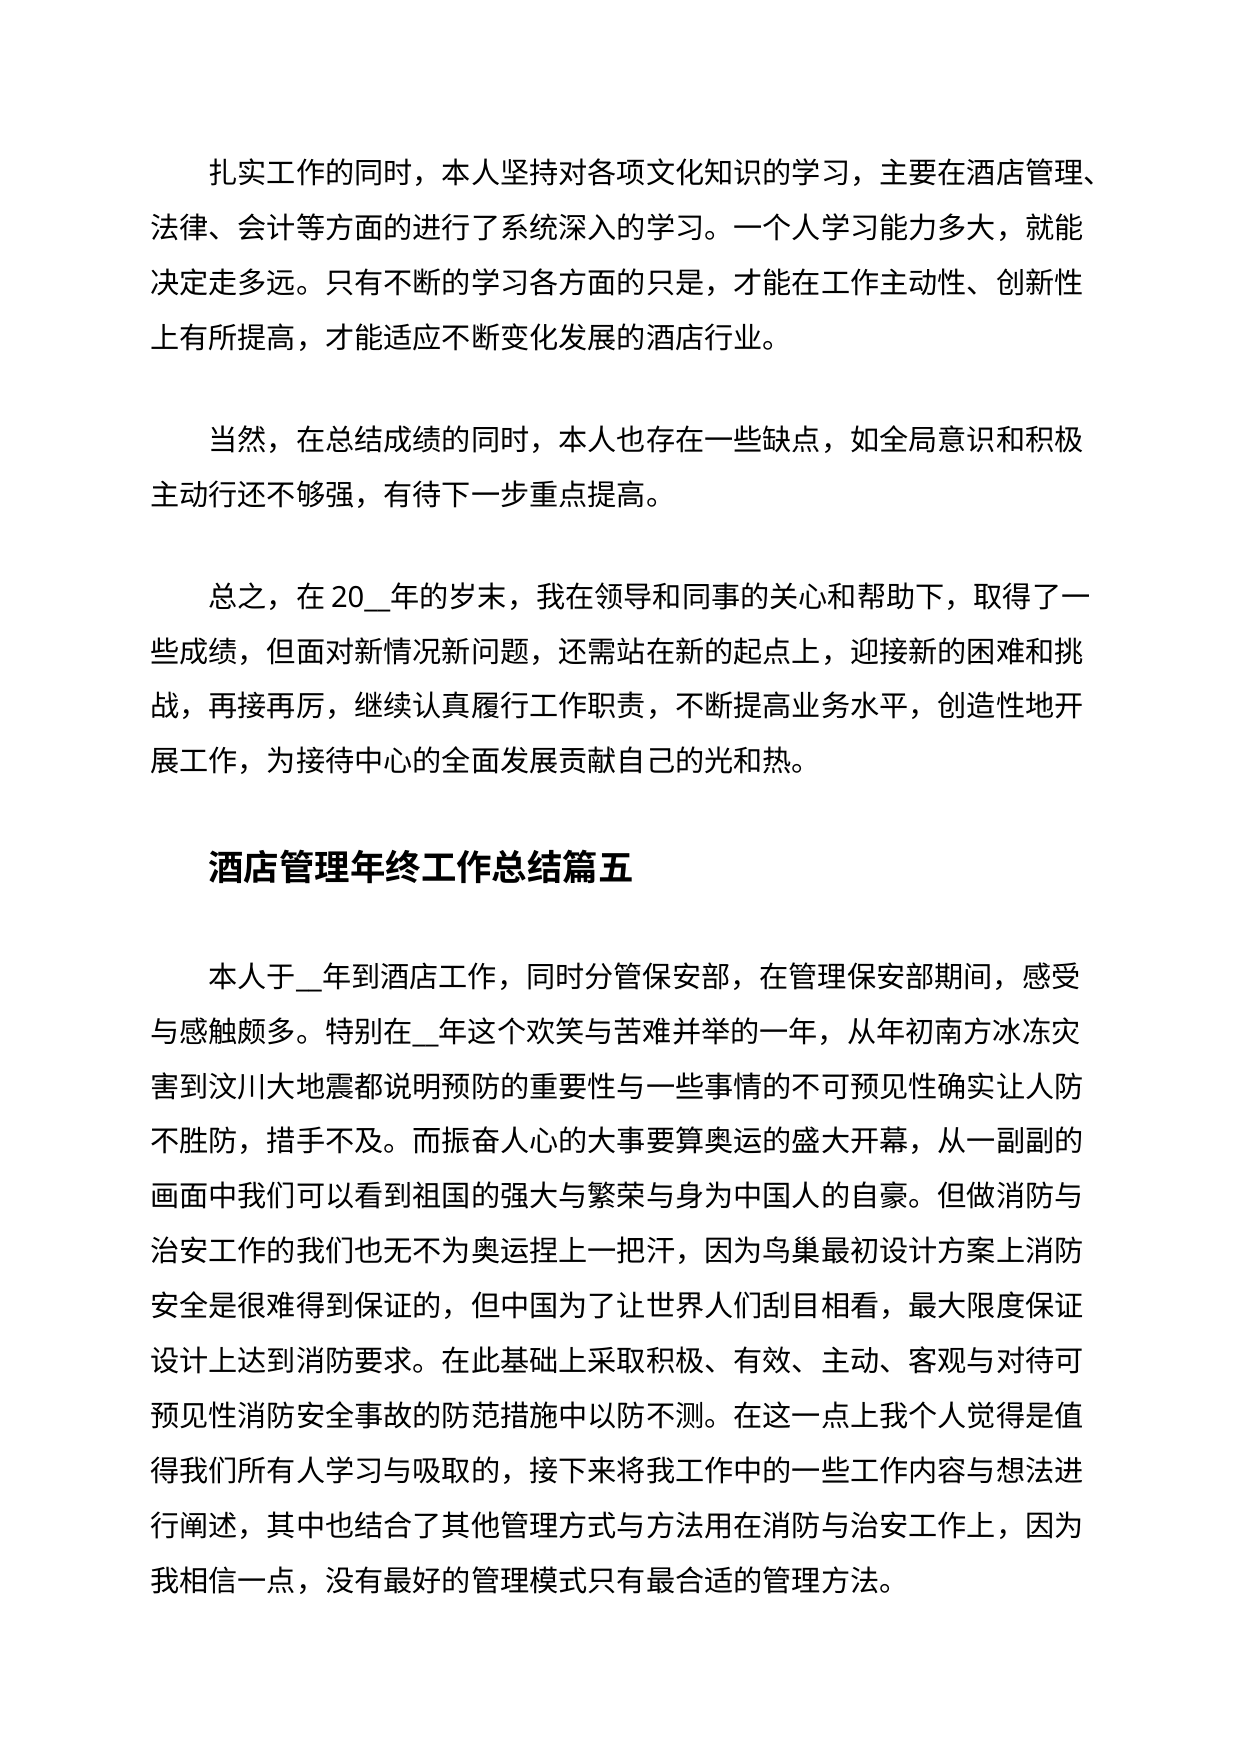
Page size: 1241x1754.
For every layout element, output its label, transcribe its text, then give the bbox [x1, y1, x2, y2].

text 酒店管理年终工作总结篇五 [150, 840, 1090, 891]
text 本人于__年到酒店工作，同时分管保安部，在管理保安部期间，感受与感触颇多。特别在__年这个欢笑与苦难并举的一年，从年初南方冰冻灾害到汶川大地震都说明预防的重要性与一些事情的不可预见性确实让人防不胜防，措手不及。而振奋人心的大事要算奥运的盛大开幕，从一副副的画面中我们可以看到祖国的强大与繁荣与身为中国人的自豪。但做消防与治安工作的我们也无不为奥运捏上一把汗，因为鸟巢最初设计方案上消防安全是很难得到保证的，但中国为了让世界人们刮目相看，最大限度保证设计上达到消防要求。在此基础上采取积极、有效、主动、客观与对待可预见性消防安全事故的防范措施中以防不测。在这一点上我个人觉得是值得我们所有人学习与吸取的，接下来将我工作中的一些工作内容与想法进行阐述，其中也结合了其他管理方式与方法用在消防与治安工作上，因为我相信一点，没有最好的管理模式只有最合适的管理方法。 [150, 953, 1090, 1599]
text 扎实工作的同时，本人坚持对各项文化知识的学习，主要在酒店管理、法律、会计等方面的进行了系统深入的学习。一个人学习能力多大，就能决定走多远。只有不断的学习各方面的只是，才能在工作主动性、创新性上有所提高，才能适应不断变化发展的酒店行业。 [150, 150, 1090, 357]
text 当然，在总结成绩的同时，本人也存在一些缺点，如全局意识和积极主动行还不够强，有待下一步重点提高。 [150, 416, 1090, 514]
text 总之，在20__年的岁末，我在领导和同事的关心和帮助下，取得了一些成绩，但面对新情况新问题，还需站在新的起点上，迎接新的困难和挑战，再接再厉，继续认真履行工作职责，不断提高业务水平，创造性地开展工作，为接待中心的全面发展贡献自己的光和热。 [150, 573, 1090, 780]
